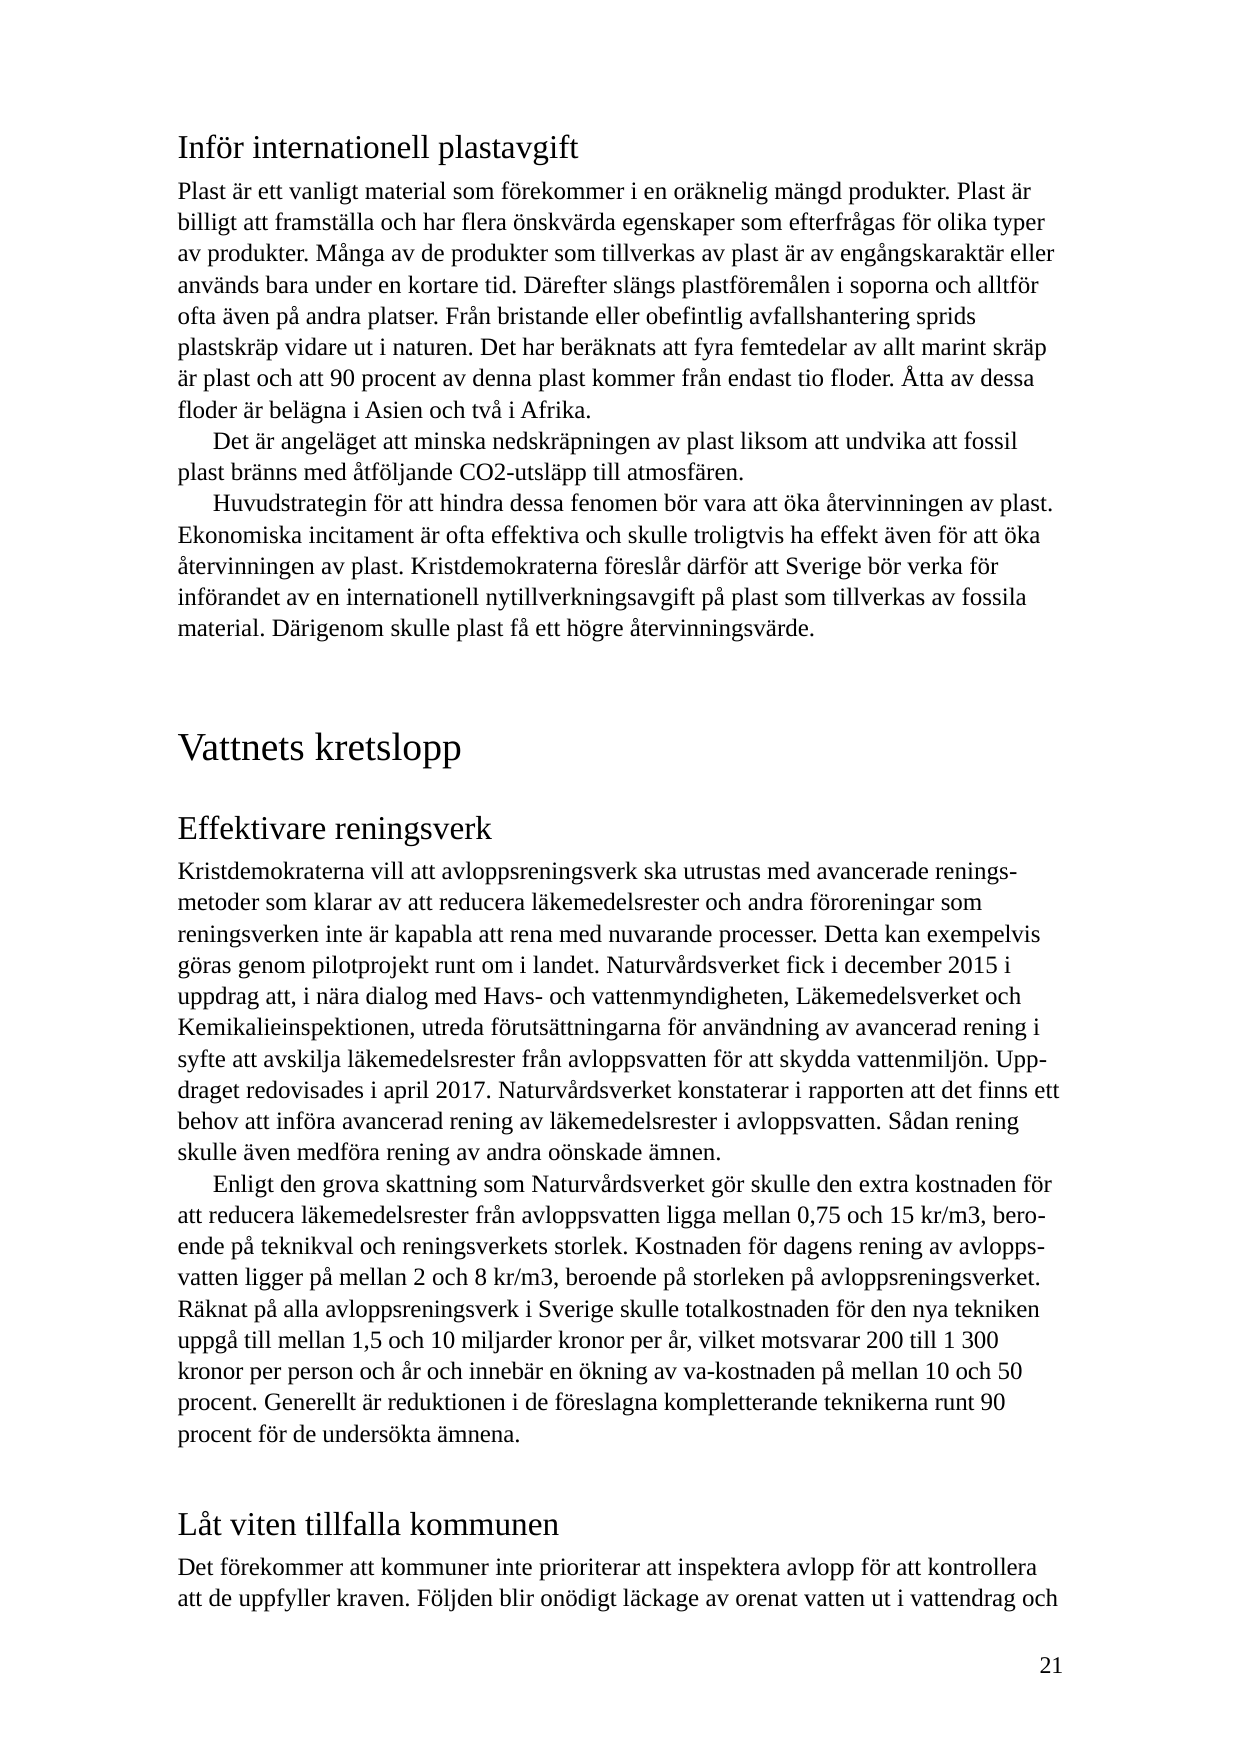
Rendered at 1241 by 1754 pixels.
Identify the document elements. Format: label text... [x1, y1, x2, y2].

text Huvudstrategin för att hindra dessa fenomen bör vara att öka återvinningen av plast. Ekonomiska incitament är ofta effektiva och skulle troligtvis ha effekt även för att öka återvinningen av plast. Kristdemokraterna föreslår därför att Sverige bör verka för införandet av en internationell nytillverkningsavgift på plast som tillverkas av fossila material. Därigenom skulle plast få ett högre återvinningsvärde. [177, 486, 1063, 642]
subtitle Låt viten tillfalla kommunen [177, 1510, 1063, 1541]
text Enligt den grova skattning som Naturvårdsverket gör skulle den extra kostnaden för att reducera läkemedelsrester från avloppsvatten ligga mellan 0,75 och 15 kr/m3, beroende på teknikval och reningsverkets storlek. Kostnaden för dagens rening av avloppsvatten ligger på mellan 2 och 8 kr/m3, beroende på storleken på avloppsreningsverket. Räknat på alla avloppsreningsverk i Sverige skulle totalkostnaden för den nya tekniken uppgå till mellan 1,5 och 10 miljarder kronor per år, vilket motsvarar 200 till 1 300 kronor per person och år och innebär en ökning av va-kostnaden på mellan 10 och 50 procent. Generellt är reduktionen i de föreslagna kompletterande teknikerna runt 90 procent för de undersökta ämnena. [177, 1166, 1063, 1447]
text Plast är ett vanligt material som förekommer i en oräknelig mängd produkter. Plast är billigt att framställa och har flera önskvärda egenskaper som efterfrågas för olika typer av produkter. Många av de produkter som tillverkas av plast är av engångskaraktär eller används bara under en kortare tid. Därefter slängs plastföremålen i soporna och alltför ofta även på andra platser. Från bristande eller obefintlig avfallshantering sprids plastskräp vidare ut i naturen. Det har beräknats att fyra femtedelar av allt marint skräp är plast och att 90 procent av denna plast kommer från endast tio floder. Åtta av dessa floder är belägna i Asien och två i Afrika. [177, 173, 1063, 423]
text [177, 1549, 1063, 1612]
subtitle Vattnets kretslopp [177, 728, 1063, 768]
subtitle Effektivare reningsverk [177, 814, 1063, 845]
text Kristdemokraterna vill att avloppsreningsverk ska utrustas med avancerade reningsmetoder som klarar av att reducera läkemedelsrester och andra föroreningar som reningsverken inte är kapabla att rena med nuvarande processer. Detta kan exempelvis göras genom pilotprojekt runt om i landet. Naturvårdsverket fick i december 2015 i uppdrag att, i nära dialog med Havs- och vattenmyndigheten, Läkemedelsverket och Kemikalieinspektionen, utreda förutsättningarna för användning av avancerad rening i syfte att avskilja läkemedelsrester från avloppsvatten för att skydda vattenmiljön. Uppdraget redovisades i april 2017. Naturvårdsverket konstaterar i rapporten att det finns ett behov att införa avancerad rening av läkemedelsrester i avloppsvatten. Sådan rening skulle även medföra rening av andra oönskade ämnen. [177, 854, 1063, 1166]
text Det är angeläget att minska nedskräpningen av plast liksom att undvika att fossil plast bränns med åtföljande CO2-utsläpp till atmosfären. [177, 423, 1063, 486]
subtitle Inför internationell plastavgift [177, 134, 1063, 165]
